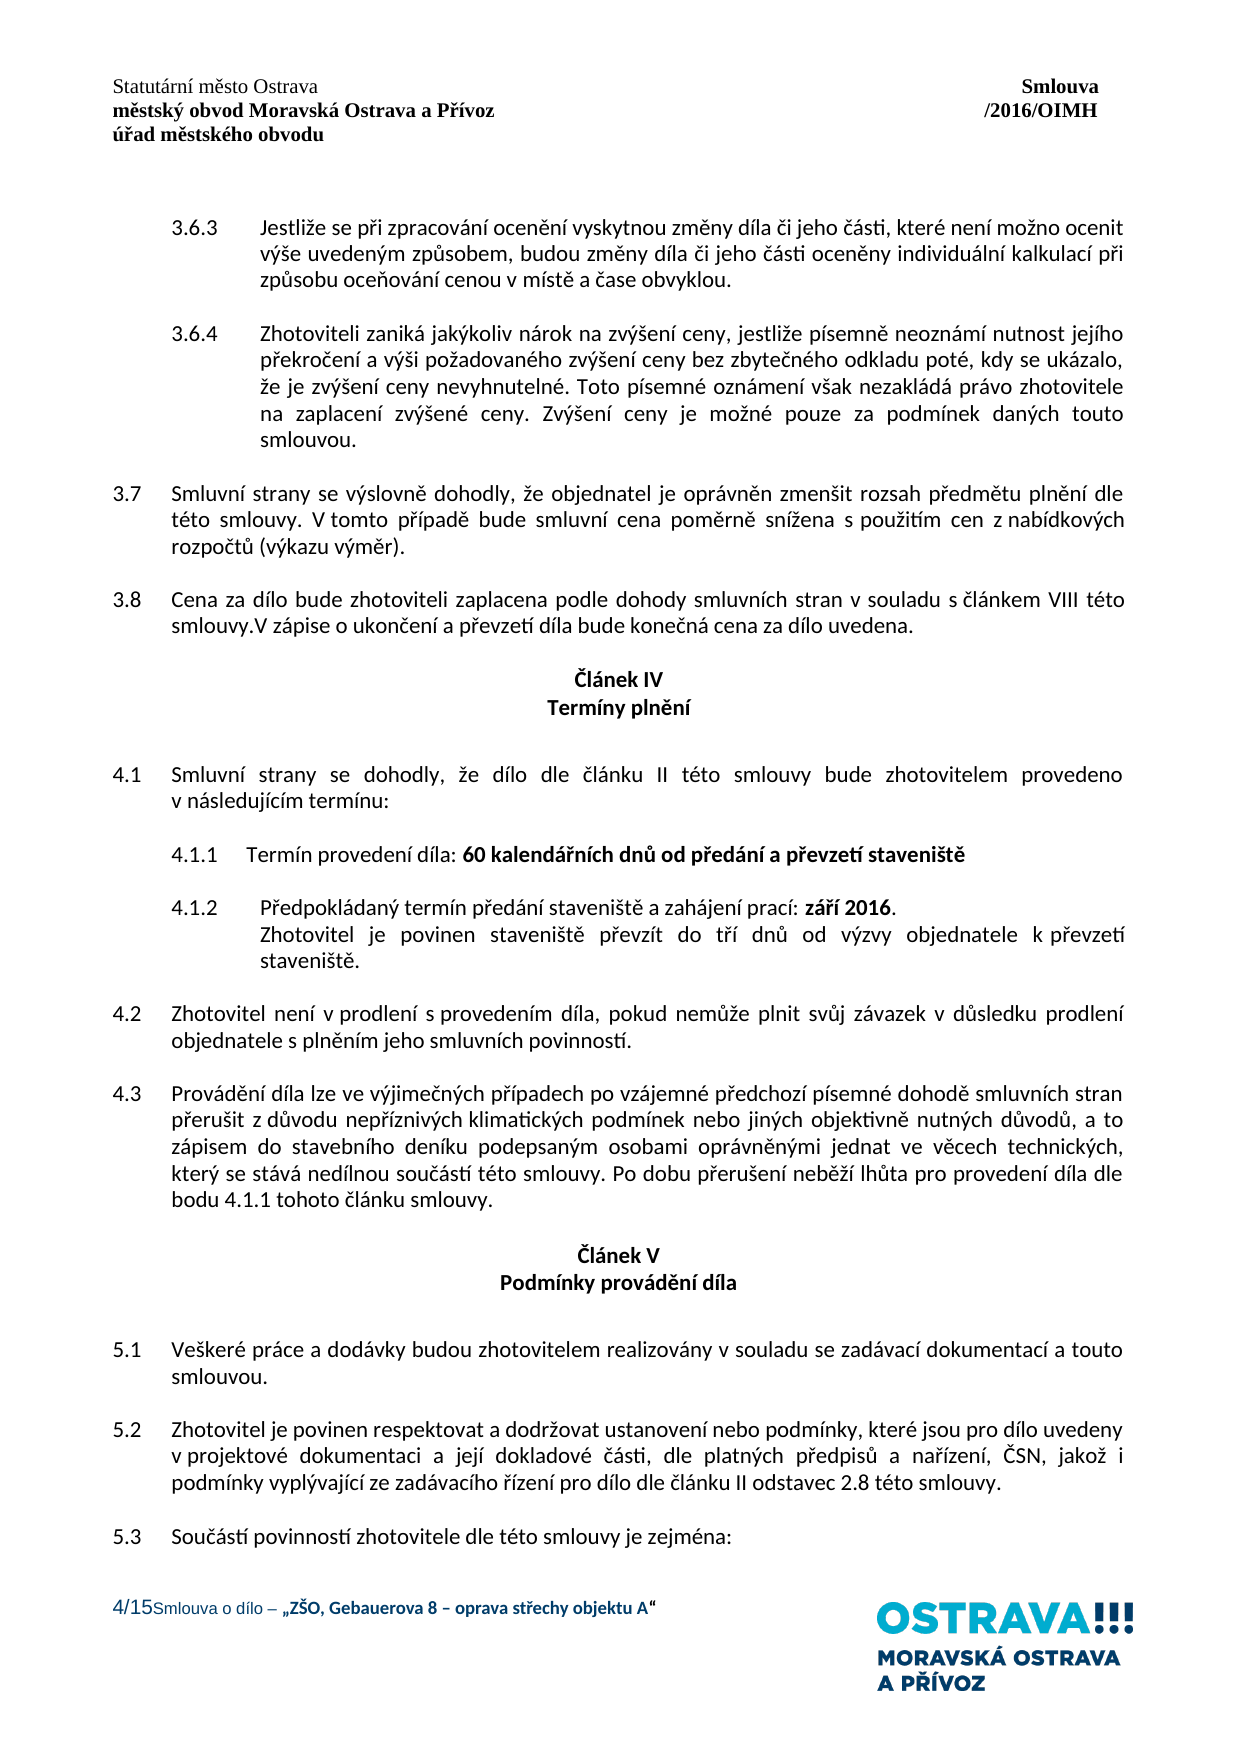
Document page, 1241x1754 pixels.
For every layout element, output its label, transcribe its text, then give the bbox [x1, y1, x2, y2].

picture [877, 1602, 1133, 1691]
text 3.7 Smluvní strany se výslovně dohodly, že objednatel je oprávněn zmenšit rozsah předmětu plnění dle této smlouvy. V tomto případě bude smluvní cena poměrně snížena s použitím cen z nabídkových rozpočtů (výkazu výměr). [112, 480, 1125, 560]
text Článek V [112, 1242, 1125, 1269]
text Podmínky provádění díla [112, 1269, 1125, 1296]
text 3.6.4 Zhotoviteli zaniká jakýkoliv nárok na zvýšení ceny, jestliže písemně neoznámí nutnost jejího překročení a výši požadovaného zvýšení ceny bez zbytečného odkladu poté, kdy se ukázalo, že je zvýšení ceny nevyhnutelné. Toto písemné oznámení však nezakládá právo zhotovitele na zaplacení zvýšené ceny. Zvýšení ceny je možné pouze za podmínek daných touto smlouvou. [171, 320, 1125, 453]
text Zhotovitel je povinen staveniště převzít do tří dnů od výzvy objednatele k převzetí staveniště. [260, 921, 1125, 974]
text 4.1.2 Předpokládaný termín předání staveniště a zahájení prací: září 2016. [171, 894, 1125, 921]
text 5.3 Součástí povinností zhotovitele dle této smlouvy je zejména: [112, 1523, 1125, 1549]
text 5.1 Veškeré práce a dodávky budou zhotovitelem realizovány v souladu se zadávací dokumentací a touto smlouvou. [112, 1337, 1125, 1390]
text 4.3 Provádění díla lze ve výjimečných případech po vzájemné předchozí písemné dohodě smluvních stran přerušit z důvodu nepříznivých klimatických podmínek nebo jiných objektivně nutných důvodů, a to zápisem do stavebního deníku podepsaným osobami oprávněnými jednat ve věcech technických, který se stává nedílnou součástí této smlouvy. Po dobu přerušení neběží lhůta pro provedení díla dle bodu 4.1.1 tohoto článku smlouvy. [112, 1080, 1125, 1213]
text Termíny plnění [112, 693, 1125, 721]
text 3.8 Cena za dílo bude zhotoviteli zaplacena podle dohody smluvních stran v souladu s článkem VIII této smlouvy.V zápise o ukončení a převzetí díla bude konečná cena za dílo uvedena. [112, 586, 1125, 640]
text 4.1 Smluvní strany se dohodly, že dílo dle článku II této smlouvy bude zhotovitelem provedeno v následujícím termínu: [112, 761, 1125, 814]
text Článek IV [112, 665, 1125, 693]
text 3.6.3 Jestliže se při zpracování ocenění vyskytnou změny díla či jeho části, které není možno ocenit výše uvedeným způsobem, budou změny díla či jeho části oceněny individuální kalkulací při způsobu oceňování cenou v místě a čase obvyklou. [171, 214, 1125, 294]
text 4.2 Zhotovitel není v prodlení s provedením díla, pokud nemůže plnit svůj závazek v důsledku prodlení objednatele s plněním jeho smluvních povinností. [112, 1001, 1125, 1054]
list Termín provedení díla: 60 kalendářních dnů od předání a převzetí staveniště [171, 841, 1125, 868]
text 5.2 Zhotovitel je povinen respektovat a dodržovat ustanovení nebo podmínky, které jsou pro dílo uvedeny v projektové dokumentaci a její dokladové části, dle platných předpisů a nařízení, ČSN, jakož i podmínky vyplývající ze zadávacího řízení pro dílo dle článku II odstavec 2.8 této smlouvy. [112, 1416, 1125, 1496]
